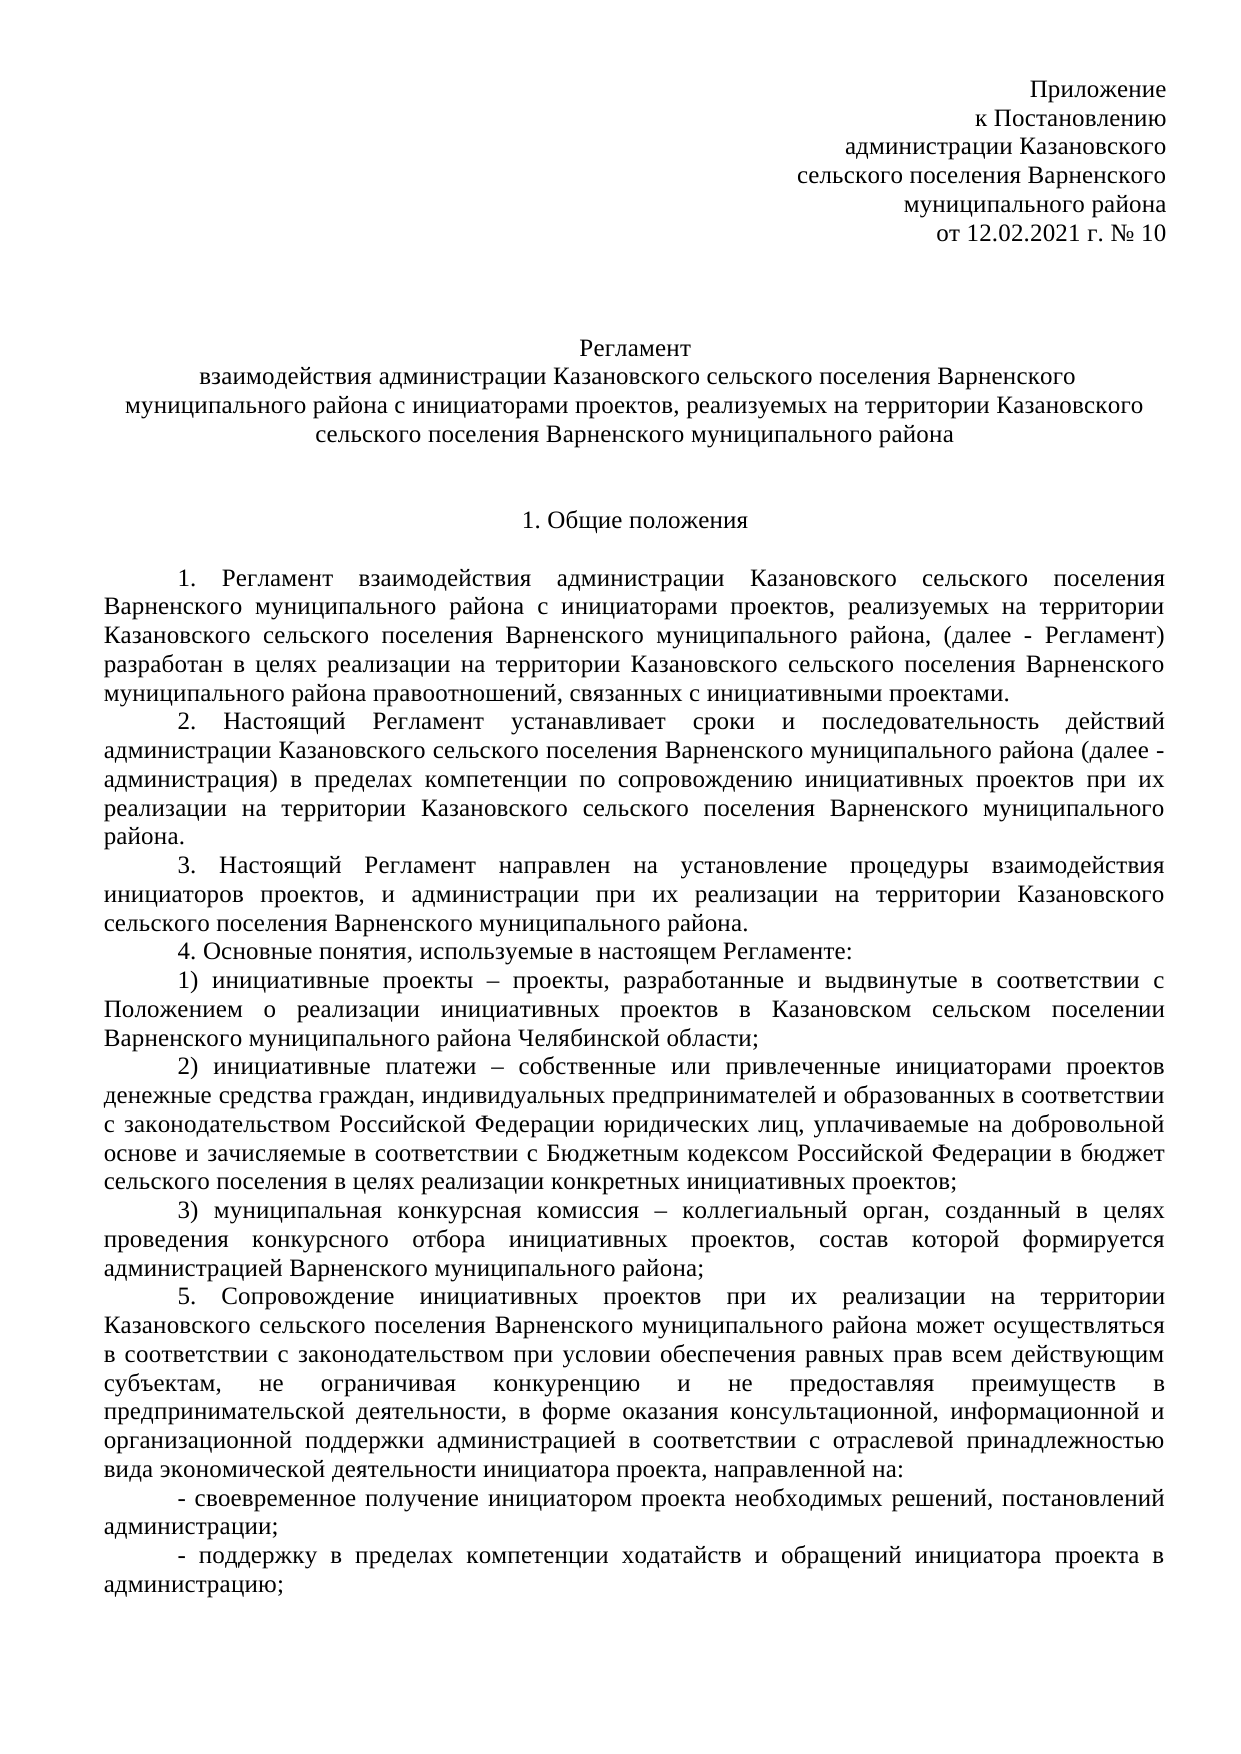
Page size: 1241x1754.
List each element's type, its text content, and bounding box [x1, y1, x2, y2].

text 1. Регламент взаимодействия администрации Казановского сельского поселения Варненского муниципального района с инициаторами проектов, реализуемых на территории Казановского сельского поселения Варненского муниципального района, (далее - Регламент) разработан в целях реализации на территории Казановского сельского поселения Варненского муниципального района правоотношений, связанных с инициативными проектами. [103, 563, 1167, 706]
text 3) муниципальная конкурсная комиссия – коллегиальный орган, созданный в целях проведения конкурсного отбора инициативных проектов, состав которой формируется администрацией Варненского муниципального района; [103, 1195, 1167, 1281]
text 1) инициативные проекты – проекты, разработанные и выдвинутые в соответствии с Положением о реализации инициативных проектов в Казановском сельском поселении Варненского муниципального района Челябинской области; [103, 965, 1167, 1051]
text 5. Сопровождение инициативных проектов при их реализации на территории Казановского сельского поселения Варненского муниципального района может осуществляться в соответствии с законодательством при условии обеспечения равных прав всем действующим субъектам, не ограничивая конкуренцию и не предоставляя преимуществ в предпринимательской деятельности, в форме оказания консультационной, информационной и организационной поддержки администрацией в соответствии с отраслевой принадлежностью вида экономической деятельности инициатора проекта, направленной на: [103, 1281, 1167, 1483]
text к Постановлению [103, 103, 1167, 131]
text Приложение [103, 74, 1167, 103]
text 2. Настоящий Регламент устанавливает сроки и последовательность действий администрации Казановского сельского поселения Варненского муниципального района (далее - администрация) в пределах компетенции по сопровождению инициативных проектов при их реализации на территории Казановского сельского поселения Варненского муниципального района. [103, 706, 1167, 850]
text взаимодействия администрации Казановского сельского поселения Варненского муниципального района с инициаторами проектов, реализуемых на территории Казановского сельского поселения Варненского муниципального района [103, 361, 1167, 448]
text администрации Казановского [103, 131, 1167, 160]
text 4. Основные понятия, используемые в настоящем Регламенте: [103, 936, 1167, 965]
text Регламент [103, 333, 1167, 361]
text 1. Общие положения [103, 505, 1167, 534]
text 3. Настоящий Регламент направлен на установление процедуры взаимодействия инициаторов проектов, и администрации при их реализации на территории Казановского сельского поселения Варненского муниципального района. [103, 850, 1167, 936]
text от 12.02.2021 г. № 10 [103, 218, 1167, 246]
text - своевременное получение инициатором проекта необходимых решений, постановлений администрации; [103, 1483, 1167, 1540]
text муниципального района [103, 189, 1167, 218]
text сельского поселения Варненского [103, 160, 1167, 189]
text - поддержку в пределах компетенции ходатайств и обращений инициатора проекта в администрацию; [103, 1540, 1167, 1598]
text 2) инициативные платежи – собственные или привлеченные инициаторами проектов денежные средства граждан, индивидуальных предпринимателей и образованных в соответствии с законодательством Российской Федерации юридических лиц, уплачиваемые на добровольной основе и зачисляемые в соответствии с Бюджетным кодексом Российской Федерации в бюджет сельского поселения в целях реализации конкретных инициативных проектов; [103, 1051, 1167, 1195]
